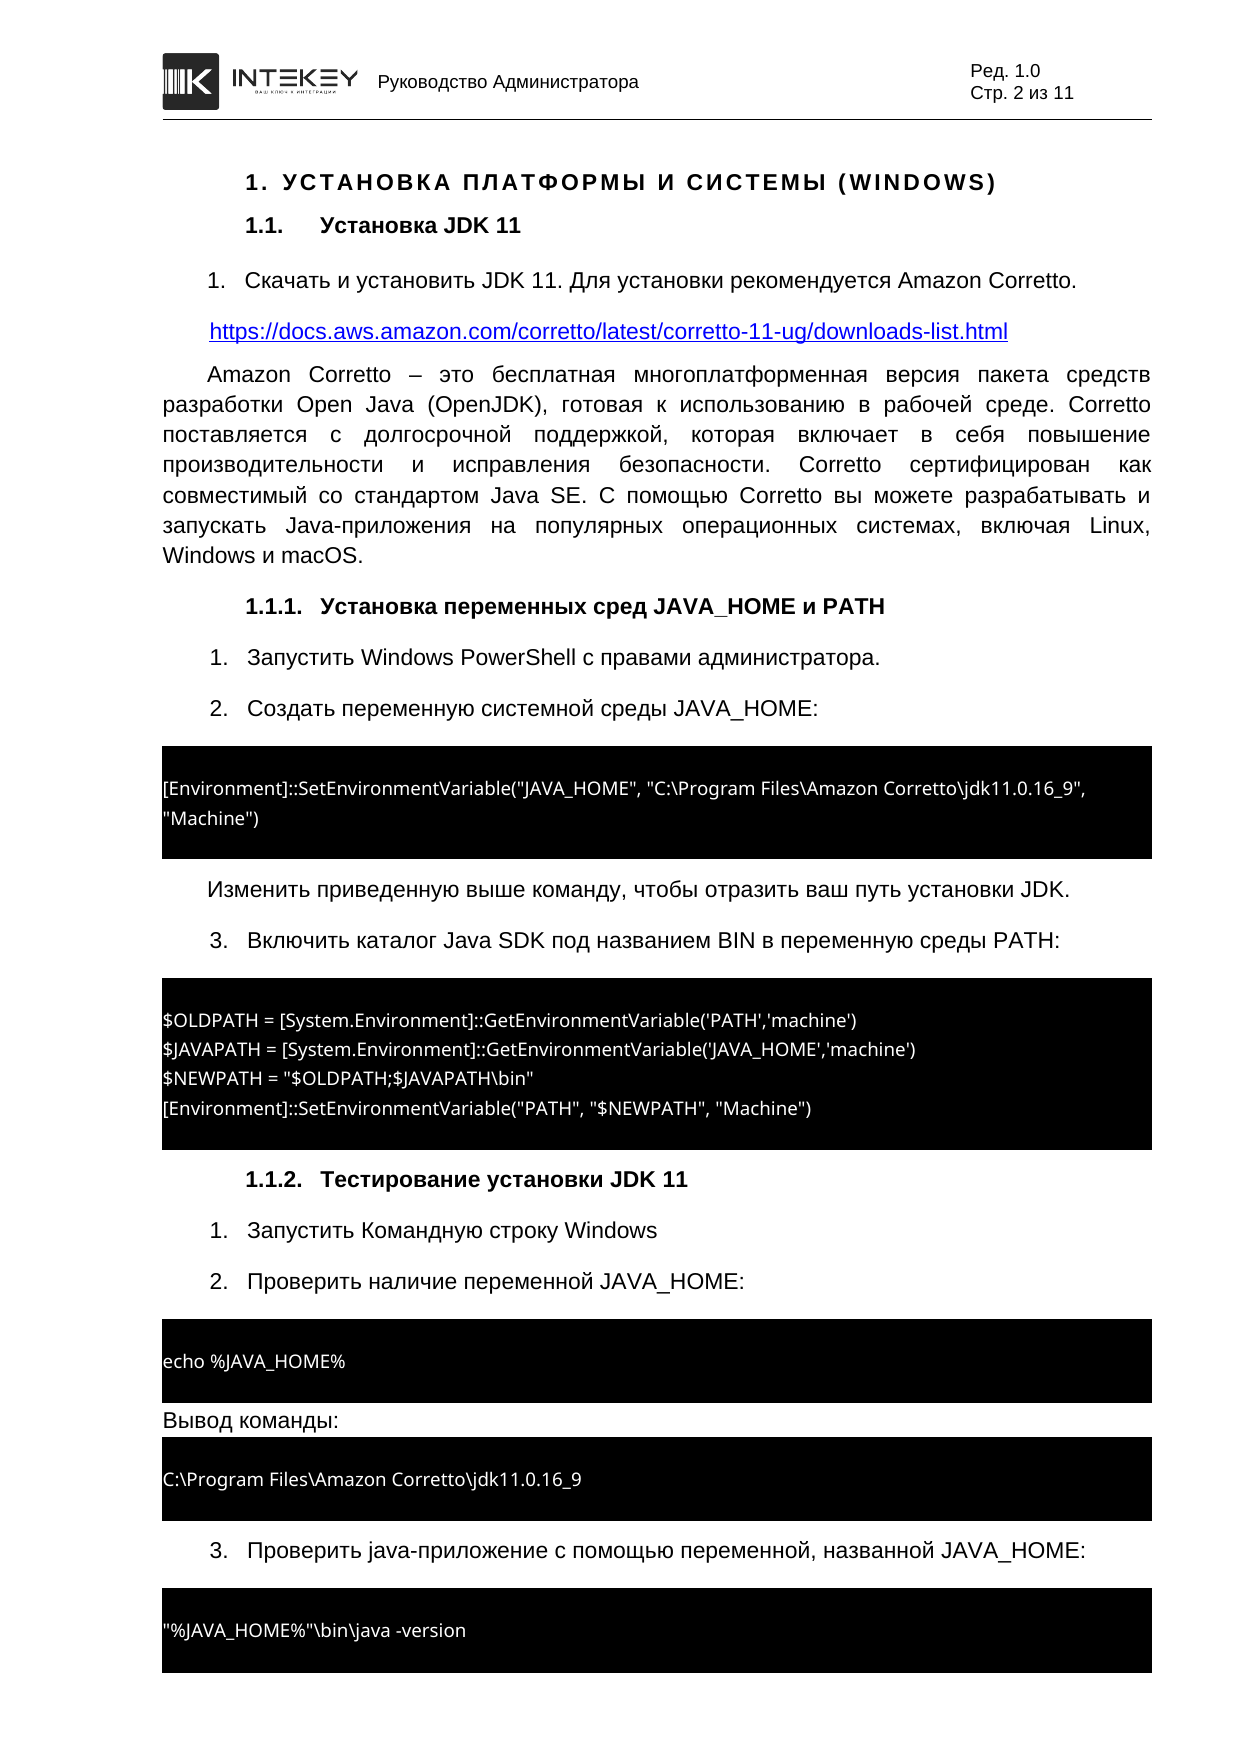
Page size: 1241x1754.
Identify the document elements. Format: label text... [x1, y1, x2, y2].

subtitle Установка JDK 11 [245, 212, 1152, 238]
picture [162, 53, 358, 110]
text $NEWPATH = "$OLDPATH;$JAVAPATH\bin" [162, 1066, 1152, 1091]
subtitle Тестирование установки JDK 11 [245, 1166, 1152, 1192]
list Проверить java-приложение с помощью переменной, названной JAVA_HOME: [209, 1537, 1152, 1564]
text https://docs.aws.amazon.com/corretto/latest/corretto-11-ug/downloads-list.html [209, 318, 1152, 344]
list Скачать и установить JDK 11. Для установки рекомендуется Amazon Corretto. [207, 267, 1152, 293]
subtitle Установка переменных сред JAVA_HOME и PATH [245, 593, 1152, 619]
text echo %JAVA_HOME% [162, 1348, 1152, 1374]
list Запустить Windows PowerShell с правами администратора. [209, 644, 1152, 671]
text Amazon Corretto – это бесплатная многоплатформенная версия пакета средств разработки Open Java (OpenJDK), готовая к использованию в рабочей среде. Corretto поставляется с долгосрочной поддержкой, которая включает в себя повышение производительности и исправления безопасности. Corretto сертифицирован как совместимый со стандартом Java SE. С помощью Corretto вы можете разрабатывать и запускать Java-приложения на популярных операционных системах, включая Linux, Windows и macOS. [162, 361, 1152, 568]
text $JAVAPATH = [System.Environment]::GetEnvironmentVariable('JAVA_HOME','machine') [162, 1036, 1152, 1062]
text C:\Program Files\Amazon Corretto\jdk11.0.16_9 [162, 1466, 1152, 1492]
list Проверить наличие переменной JAVA_HOME: [209, 1268, 1152, 1294]
subtitle Установка платформы и системы (Windows) [245, 169, 1152, 196]
list Запустить Командную строку Windows [209, 1217, 1152, 1243]
text [Environment]::SetEnvironmentVariable("PATH", "$NEWPATH", "Machine") [162, 1095, 1152, 1121]
text "%JAVA_HOME%"\bin\java -version [162, 1618, 1152, 1643]
text Вывод команды: [162, 1407, 1152, 1433]
list Включить каталог Java SDK под названием BIN в переменную среды PATH: [209, 927, 1152, 953]
text [Environment]::SetEnvironmentVariable("JAVA_HOME", "C:\Program Files\Amazon Corretto\jdk11.0.16_9", "Machine") [162, 776, 1152, 830]
text Изменить приведенную выше команду, чтобы отразить ваш путь установки JDK. [162, 876, 1152, 902]
list Создать переменную системной среды JAVA_HOME: [209, 695, 1152, 722]
text $OLDPATH = [System.Environment]::GetEnvironmentVariable('PATH','machine') [162, 1007, 1152, 1033]
